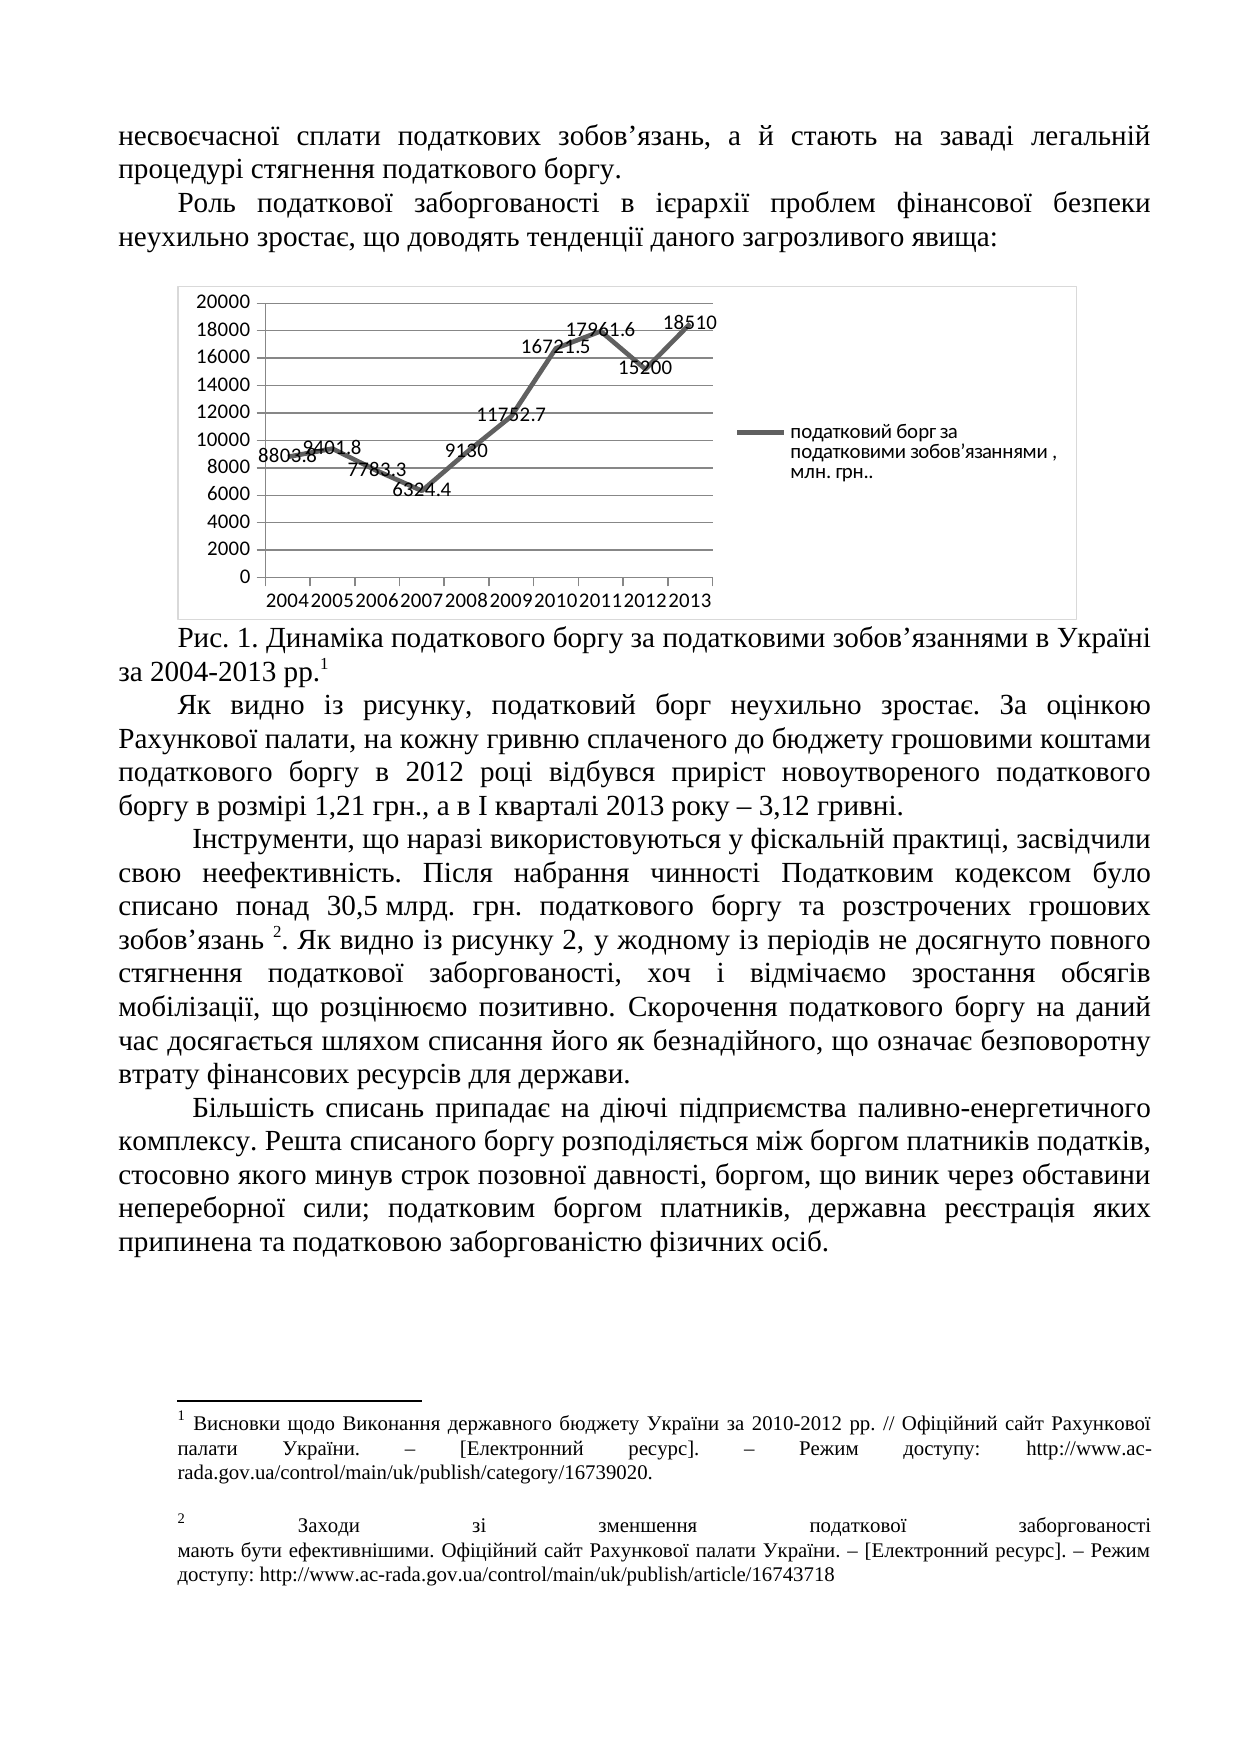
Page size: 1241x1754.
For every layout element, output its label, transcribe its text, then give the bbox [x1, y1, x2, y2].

text Як видно із рисунку, податковий борг неухильно зростає. За оцінкою Рахункової палати, на кожну гривню сплаченого до бюджету грошовими коштами податкового боргу в 2012 році відбувся приріст новоутвореного податкового боргу в розмірі 1,21 грн., а в І кварталі 2013 року – 3,12 гривні. [118, 687, 1152, 821]
text Рис. 1. Динаміка податкового боргу за податковими зобов’язаннями в Україні за 2004-2013 рр. [118, 620, 1152, 687]
text Інструменти, що наразі використовуються у фіскальній практиці, засвідчили свою неефективність. Після набрання чинності Податковим кодексом було списано понад 30,5 млрд. грн. податкового боргу та розстрочених грошових зобов’язань . Як видно із рисунку 2, у жодному із періодів не досягнуто повного стягнення податкової заборгованості, хоч і відмічаємо зростання обсягів мобілізації, що розцінюємо позитивно. Скорочення податкового боргу на даний час досягається шляхом списання його як безнадійного, що означає безповоротну втрату фінансових ресурсів для держави. [118, 821, 1152, 1090]
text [118, 118, 1152, 185]
text Більшість списань припадає на діючі підприємства паливно-енергетичного комплексу. Решта списаного боргу розподіляється між боргом платників податків, стосовно якого минув строк позовної давності, боргом, що виник через обставини непереборної сили; податковим боргом платників, державна реєстрація яких припинена та податковою заборгованістю фізичних осіб. [118, 1090, 1152, 1257]
text Роль податкової заборгованості в ієрархії проблем фінансової безпеки неухильно зростає, що доводять тенденції даного загрозливого явища: [118, 185, 1152, 252]
